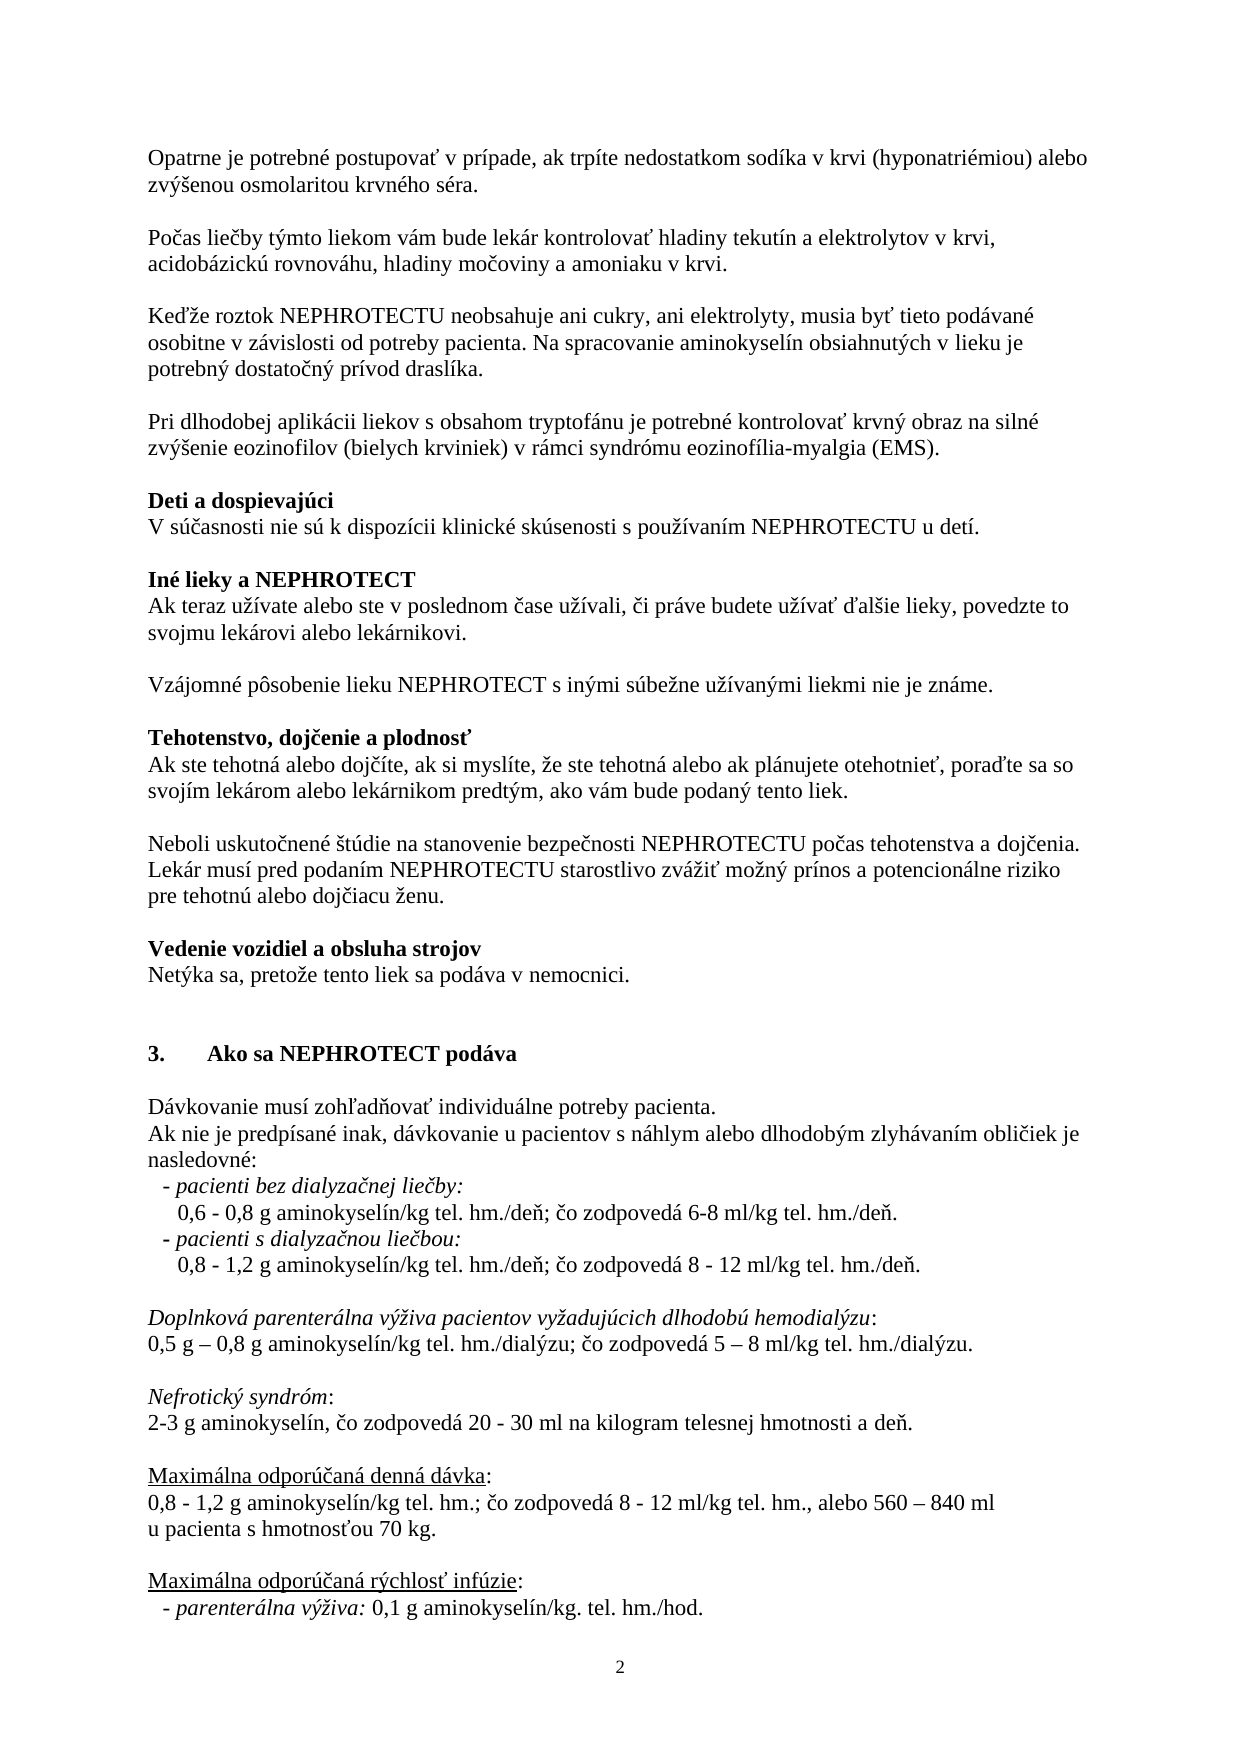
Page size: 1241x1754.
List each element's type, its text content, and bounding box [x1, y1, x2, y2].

text 0,6 - 0,8 g aminokyselín/kg tel. hm./deň; čo zodpovedá 6-8 ml/kg tel. hm./deň. [148, 1199, 1092, 1225]
text Pri dlhodobej aplikácii liekov s obsahom tryptofánu je potrebné kontrolovať krvný obraz na silné zvýšenie eozinofilov (bielych krviniek) v rámci syndrómu eozinofília-myalgia (EMS). [148, 408, 1092, 461]
text Nefrotický syndróm: 2-3 g aminokyselín, čo zodpovedá 20 - 30 ml na kilogram telesnej hmotnosti a deň. [148, 1383, 1092, 1436]
list Iné lieky a NEPHROTECT [148, 566, 1093, 592]
text Ak nie je predpísané inak, dávkovanie u pacientov s náhlym alebo dlhodobým zlyhávaním obličiek je nasledovné: [148, 1119, 1092, 1172]
text Počas liečby týmto liekom vám bude lekár kontrolovať hladiny tekutín a elektrolytov v krvi, acidobázickú rovnováhu, hladiny močoviny a amoniaku v krvi. [148, 223, 1092, 276]
list Vedenie vozidiel a obsluha strojov [148, 935, 1093, 961]
text - parenterálna výživa: 0,1 g aminokyselín/kg. tel. hm./hod. [148, 1594, 1092, 1620]
text V súčasnosti nie sú k dispozícii klinické skúsenosti s používaním NEPHROTECTU u detí. [148, 513, 1092, 540]
text - pacienti bez dialyzačnej liečby: [148, 1172, 1092, 1199]
list Deti a dospievajúci [148, 487, 1093, 513]
text Keďže roztok NEPHROTECTU neobsahuje ani cukry, ani elektrolyty, musia byť tieto podávané osobitne v závislosti od potreby pacienta. Na spracovanie aminokyselín obsiahnutých v lieku je potrebný dostatočný prívod draslíka. [148, 303, 1092, 382]
text 0,8 - aminokyselín/kg tel. hm.; čo zodpovedá 8 - 12 ml/kg tel. hm., alebo 560 – 840 ml u pacienta s hmotnosťou 70 kg. [148, 1488, 1092, 1541]
list Tehotenstvo, dojčenie a plodnosť [148, 724, 1093, 751]
list 3. Ako sa NEPHROTECT podáva [148, 1041, 1092, 1067]
text Ak ste tehotná alebo dojčíte, ak si myslíte, že ste tehotná alebo ak plánujete otehotnieť, poraďte sa so svojím lekárom alebo lekárnikom predtým, ako vám bude podaný tento liek. [148, 751, 1092, 803]
text Opatrne je potrebné postupovať v prípade, ak trpíte nedostatkom sodíka v krvi (hyponatriémiou) alebo zvýšenou osmolaritou krvného séra. [148, 144, 1092, 197]
list Netýka sa, pretože tento liek sa podáva v nemocnici. [148, 961, 1092, 988]
text - pacienti s dialyzačnou liečbou: 0,8 - 1,2 g aminokyselín/kg tel. hm./deň; čo zodpovedá 8 - 12 ml/kg tel. hm./deň. [162, 1225, 1092, 1278]
list Ak teraz užívate alebo ste v poslednom čase užívali, či práve budete užívať ďalšie lieky, povedzte to svojmu lekárovi alebo lekárnikovi. [148, 592, 1093, 645]
text Doplnková parenterálna výživa pacientov vyžadujúcich dlhodobú hemodialýzu: 0,5 g – 0,8 g aminokyselín/kg tel. hm./dialýzu; čo zodpovedá 5 – 8 ml/kg tel. hm./dialýzu. [148, 1304, 1092, 1357]
list Vzájomné pôsobenie lieku NEPHROTECT s inými súbežne užívanými liekmi nie je známe. [148, 672, 1093, 698]
text Neboli uskutočnené štúdie na stanovenie bezpečnosti NEPHROTECTU počas tehotenstva a dojčenia. Lekár musí pred podaním NEPHROTECTU starostlivo zvážiť možný prínos a potencionálne riziko pre tehotnú alebo dojčiacu ženu. [148, 830, 1092, 909]
text Maximálna odporúčaná rýchlosť infúzie: [148, 1568, 1092, 1594]
text Dávkovanie musí zohľadňovať individuálne potreby pacienta. [148, 1093, 1092, 1119]
text Maximálna odporúčaná denná dávka: [148, 1462, 1092, 1488]
